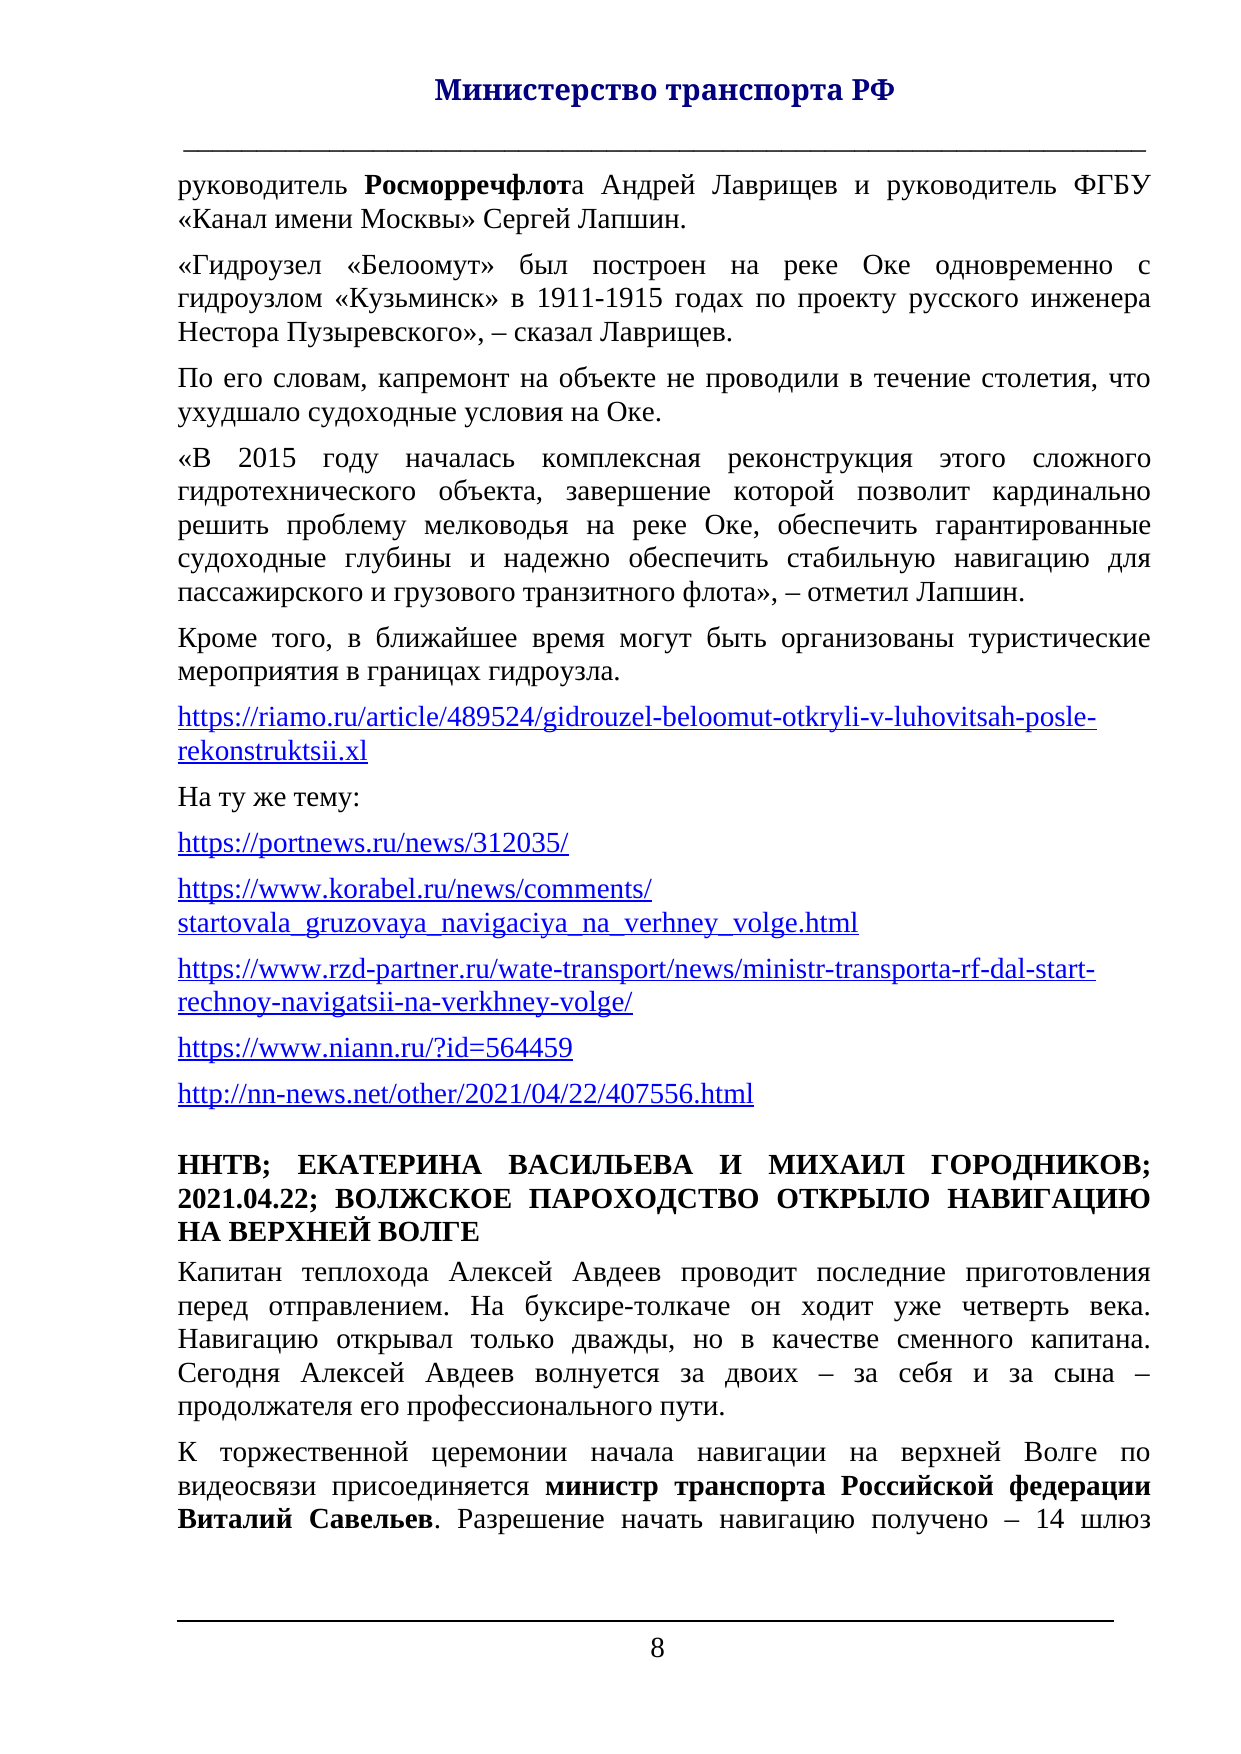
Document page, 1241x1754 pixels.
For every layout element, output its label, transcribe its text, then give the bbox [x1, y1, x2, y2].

text https://portnews.ru/news/312035/ [177, 825, 1152, 859]
text Кроме того, в ближайшее время могут быть организованы туристические мероприятия в границах гидроузла. [177, 620, 1152, 687]
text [177, 1434, 1152, 1535]
text На ту же тему: [177, 779, 1152, 813]
text Капитан теплохода Алексей Авдеев проводит последние приготовления перед отправлением. На буксире-толкаче он ходит уже четверть века. Навигацию открывал только дважды, но в качестве сменного капитана. Сегодня Алексей Авдеев волнуется за двоих – за себя и за сына – продолжателя его профессионального пути. [177, 1254, 1152, 1422]
text http://nn-news.net/other/2021/04/22/407556.html [177, 1076, 1152, 1110]
text https://www.niann.ru/?id=564459 [177, 1030, 1152, 1064]
subtitle ННТВ; ЕКАТЕРИНА ВАСИЛЬЕВА И МИХАИЛ ГОРОДНИКОВ; 2021.04.22; ВОЛЖСКОЕ ПАРОХОДСТВО ОТКРЫЛО НАВИГАЦИЮ НА ВЕРХНЕЙ ВОЛГЕ [177, 1147, 1152, 1248]
text «В 2015 году началась комплексная реконструкция этого сложного гидротехнического объекта, завершение которой позволит кардинально решить проблему мелководья на реке Оке, обеспечить гарантированные судоходные глубины и надежно обеспечить стабильную навигацию для пассажирского и грузового транзитного флота», – отметил Лапшин. [177, 440, 1152, 607]
text «Гидроузел «Белоомут» был построен на реке Оке одновременно с гидроузлом «Кузьминск» в 1911-1915 годах по проекту русского инженера Нестора Пузыревского», – сказал Лаврищев. [177, 247, 1152, 348]
text https://www.rzd-partner.ru/wate-transport/news/ministr-transporta-rf-dal-start-rechnoy-navigatsii-na-verkhney-volge/ [177, 951, 1152, 1018]
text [177, 167, 1152, 234]
text По его словам, капремонт на объекте не проводили в течение столетия, что ухудшало судоходные условия на Оке. [177, 360, 1152, 427]
text https://www.korabel.ru/news/comments/startovala_gruzovaya_navigaciya_na_verhney_volge.html [177, 871, 1152, 938]
text https://riamo.ru/article/489524/gidrouzel-beloomut-otkryli-v-luhovitsah-posle-rekonstruktsii.xl [177, 699, 1152, 767]
